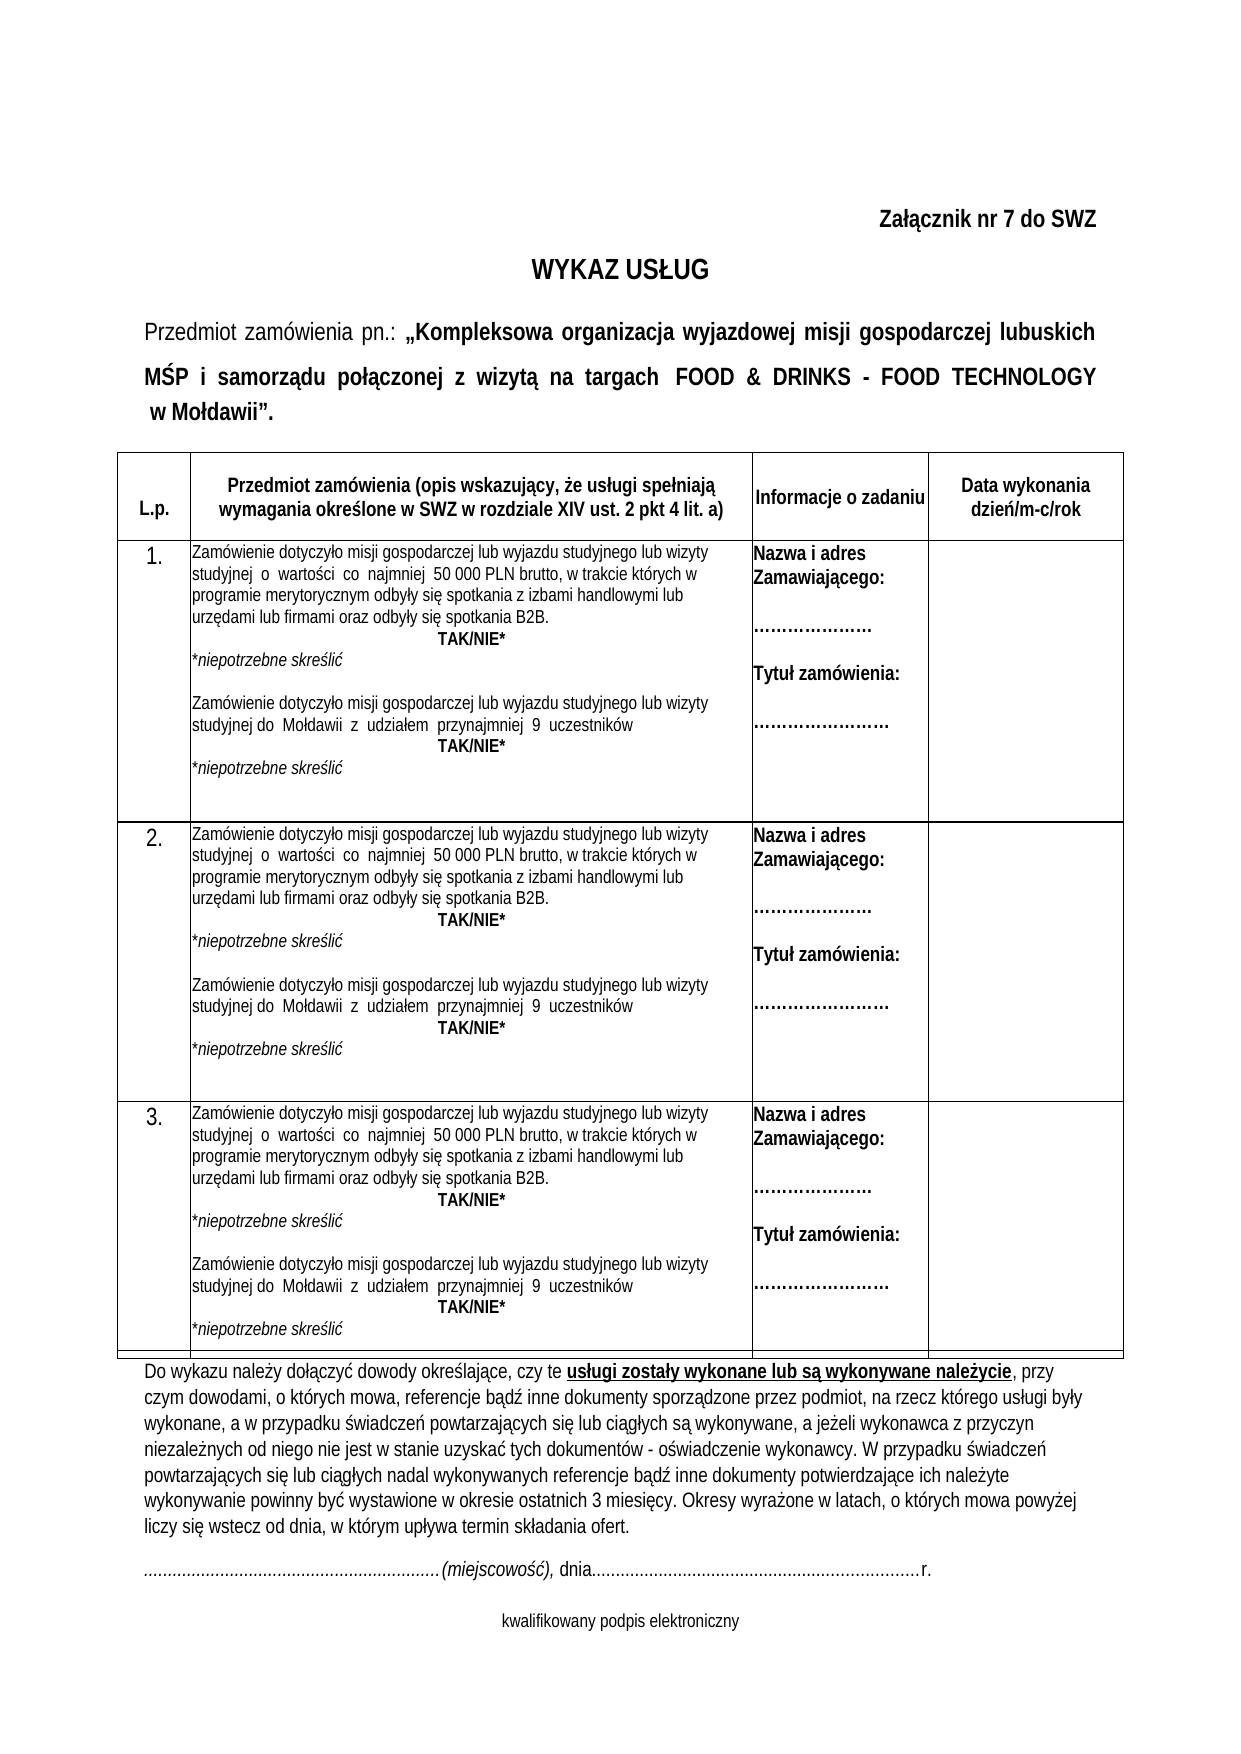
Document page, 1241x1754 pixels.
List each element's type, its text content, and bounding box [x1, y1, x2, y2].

table_header L.p. [118, 453, 190, 540]
table_header Przedmiot zamówienia (opis wskazujący, że usługi spełniają wymagania określone w SWZ w rozdziale XIV ust. 2 pkt 4 lit. a) [191, 453, 752, 540]
table_cell [929, 823, 1123, 1101]
table_cell Zamówienie dotyczyło misji gospodarczej lub wyjazdu studyjnego lub wizyty studyjnej o wartości co najmniej 50 000 PLN brutto, w trakcie których w programie merytorycznym odbyły się spotkania z izbami handlowymi lub urzędami lub firmami oraz odbyły się spotkania B2B. TAK/NIE* *niepotrzebne skreślić Zamówienie dotyczyło misji gospodarczej lub wyjazdu studyjnego lub wizyty studyjnej do Mołdawii z udziałem przynajmniej 9 uczestników TAK/NIE* *niepotrzebne skreślić [191, 1102, 752, 1350]
table_cell [929, 541, 1123, 821]
table_header Informacje o zadaniu [753, 453, 928, 540]
table_cell Nazwa i adres Zamawiającego: ………………… Tytuł zamówienia: …………………… [753, 541, 928, 821]
table_cell Zamówienie dotyczyło misji gospodarczej lub wyjazdu studyjnego lub wizyty studyjnej o wartości co najmniej 50 000 PLN brutto, w trakcie których w programie merytorycznym odbyły się spotkania z izbami handlowymi lub urzędami lub firmami oraz odbyły się spotkania B2B. TAK/NIE* *niepotrzebne skreślić Zamówienie dotyczyło misji gospodarczej lub wyjazdu studyjnego lub wizyty studyjnej do Mołdawii z udziałem przynajmniej 9 uczestników TAK/NIE* *niepotrzebne skreślić [191, 823, 752, 1101]
table_cell [929, 1102, 1123, 1350]
table_cell [753, 1351, 928, 1358]
table_header Data wykonania dzień/m-c/rok [929, 453, 1123, 540]
table_cell Nazwa i adres Zamawiającego: ………………… Tytuł zamówienia: …………………… [753, 823, 928, 1101]
text kwalifikowany podpis elektroniczny [144, 1610, 1097, 1631]
text (miejscowość), dnia r. [144, 1557, 1097, 1581]
text Przedmiot zamówienia pn.: „Kompleksowa organizacja wyjazdowej misji gospodarczej lubuskich MŚP i samorządu połączonej z wizytą na targach FOOD & DRINKS - FOOD TECHNOLOGY w Mołdawii”. [144, 317, 1097, 425]
text WYKAZ USŁUG [144, 252, 1097, 286]
table_cell [191, 1351, 752, 1358]
table_cell [929, 1351, 1123, 1358]
table_cell 2. [118, 823, 190, 1101]
table_cell Nazwa i adres Zamawiającego: ………………… Tytuł zamówienia: …………………… [753, 1102, 928, 1350]
table_cell 1. [118, 541, 190, 821]
table_cell Zamówienie dotyczyło misji gospodarczej lub wyjazdu studyjnego lub wizyty studyjnej o wartości co najmniej 50 000 PLN brutto, w trakcie których w programie merytorycznym odbyły się spotkania z izbami handlowymi lub urzędami lub firmami oraz odbyły się spotkania B2B. TAK/NIE* *niepotrzebne skreślić Zamówienie dotyczyło misji gospodarczej lub wyjazdu studyjnego lub wizyty studyjnej do Mołdawii z udziałem przynajmniej 9 uczestników TAK/NIE* *niepotrzebne skreślić [191, 541, 752, 821]
table_cell 3. [118, 1102, 190, 1350]
text Do wykazu należy dołączyć dowody określające, czy te usługi zostały wykonane lub są wykonywane należycie, przy czym dowodami, o których mowa, referencje bądź inne dokumenty sporządzone przez podmiot, na rzecz którego usługi były wykonane, a w przypadku świadczeń powtarzających się lub ciągłych są wykonywane, a jeżeli wykonawca z przyczyn niezależnych od niego nie jest w stanie uzyskać tych dokumentów - oświadczenie wykonawcy. W przypadku świadczeń powtarzających się lub ciągłych nadal wykonywanych referencje bądź inne dokumenty potwierdzające ich należyte wykonywanie powinny być wystawione w okresie ostatnich 3 miesięcy. Okresy wyrażone w latach, o których mowa powyżej liczy się wstecz od dnia, w którym upływa termin składania ofert. [144, 1359, 1097, 1538]
text Załącznik nr 7 do SWZ [144, 204, 1097, 233]
table_cell [118, 1351, 190, 1358]
